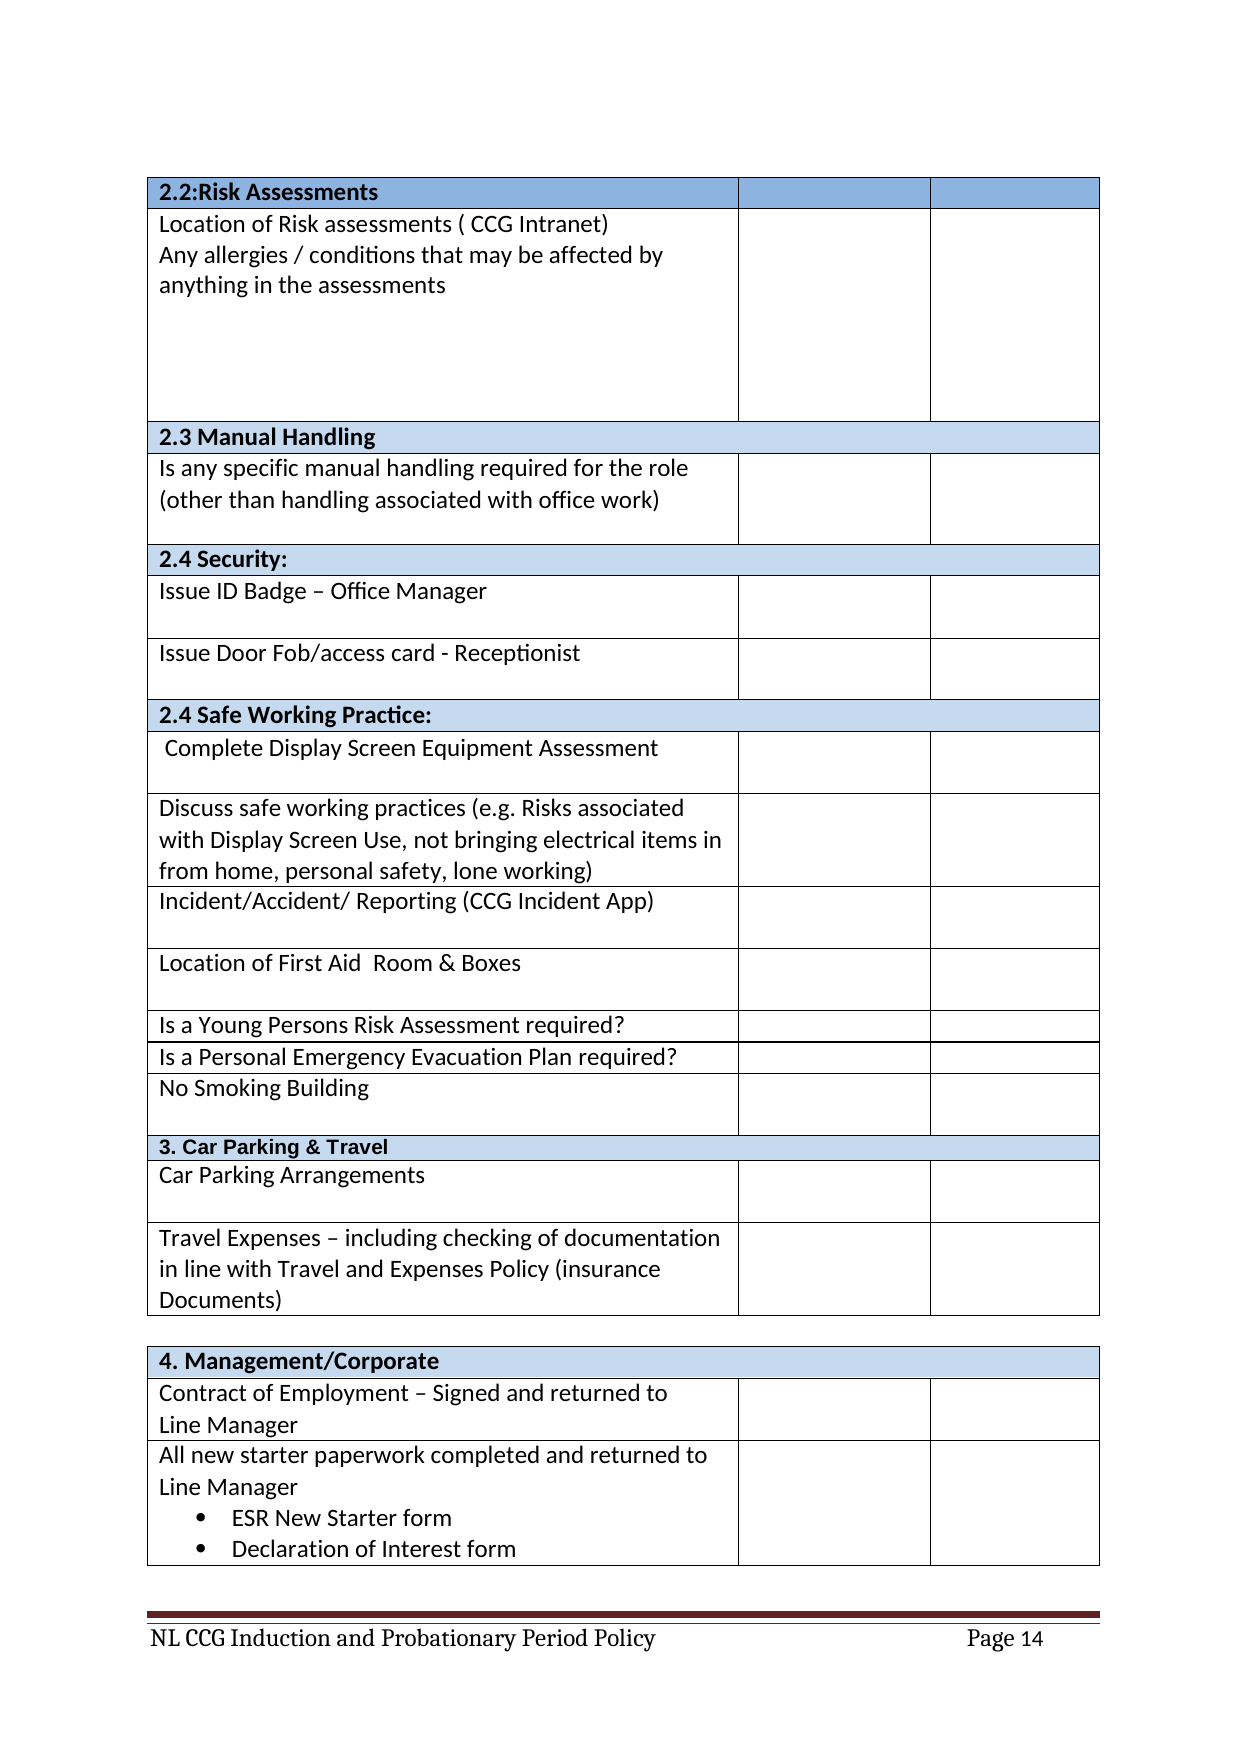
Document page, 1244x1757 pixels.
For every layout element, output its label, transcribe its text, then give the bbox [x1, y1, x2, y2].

table_cell [739, 639, 930, 699]
table_cell [931, 1011, 1099, 1041]
table_cell Contract of Employment – Signed and returned to Line Manager [148, 1379, 738, 1439]
table_cell [739, 1223, 930, 1315]
table_cell [931, 794, 1099, 886]
table_cell [931, 576, 1099, 637]
table_cell [931, 732, 1099, 793]
table_cell [739, 1161, 930, 1222]
table_cell Car Parking Arrangements [148, 1161, 738, 1222]
table_cell [739, 1074, 930, 1135]
table_cell [739, 794, 930, 886]
table_cell [739, 887, 930, 948]
table_cell [739, 1379, 930, 1439]
table_cell [739, 732, 930, 793]
table_cell [931, 1379, 1099, 1439]
table_cell [931, 1441, 1099, 1565]
table_header [931, 178, 1099, 208]
table_cell [931, 639, 1099, 699]
table_cell [739, 1441, 930, 1565]
table_cell Is a Young Persons Risk Assessment required? [148, 1011, 738, 1041]
table_cell Is a Personal Emergency Evacuation Plan required? [148, 1043, 738, 1073]
table_cell [739, 209, 930, 421]
table_cell Location of Risk assessments ( CCG Intranet) Any allergies / conditions that may be affected by anything in the assessments [148, 209, 738, 421]
table_cell 3. Car Parking & Travel [148, 1136, 1099, 1160]
table_cell [931, 209, 1099, 421]
table_cell Travel Expenses – including checking of documentation in line with Travel and Expenses Policy (insurance Documents) [148, 1223, 738, 1315]
table_cell [931, 1223, 1099, 1315]
table_cell Is any specific manual handling required for the role (other than handling associated with office work) [148, 454, 738, 544]
table_cell 2.4 Security: [148, 545, 1099, 575]
table_cell [739, 1043, 930, 1073]
table_cell All new starter paperwork completed and returned to Line Manager  ESR New Starter form  Declaration of Interest form [148, 1441, 738, 1565]
table_cell [739, 949, 930, 1010]
table_cell [739, 454, 930, 544]
table_cell [931, 887, 1099, 948]
table_cell Discuss safe working practices (e.g. Risks associated with Display Screen Use, not bringing electrical items in from home, personal safety, lone working) [148, 794, 738, 886]
table_cell [931, 1074, 1099, 1135]
table_cell Issue Door Fob/access card - Receptionist [148, 639, 738, 699]
table_cell 2.3 Manual Handling [148, 422, 1099, 453]
table_cell [931, 1161, 1099, 1222]
table_header 2.2:Risk Assessments [148, 178, 738, 208]
table_cell Location of First Aid Room & Boxes [148, 949, 738, 1010]
table_cell No Smoking Building [148, 1074, 738, 1135]
table_cell [931, 454, 1099, 544]
table_header 4. Management/Corporate [148, 1347, 1099, 1377]
table_cell [931, 1043, 1099, 1073]
table_cell [739, 576, 930, 637]
table_cell Complete Display Screen Equipment Assessment [148, 732, 738, 793]
table_cell [739, 1011, 930, 1041]
table_cell Issue ID Badge – Office Manager [148, 576, 738, 637]
table_cell 2.4 Safe Working Practice: [148, 700, 1099, 731]
table_cell [931, 949, 1099, 1010]
table_header [739, 178, 930, 208]
table_cell Incident/Accident/ Reporting (CCG Incident App) [148, 887, 738, 948]
